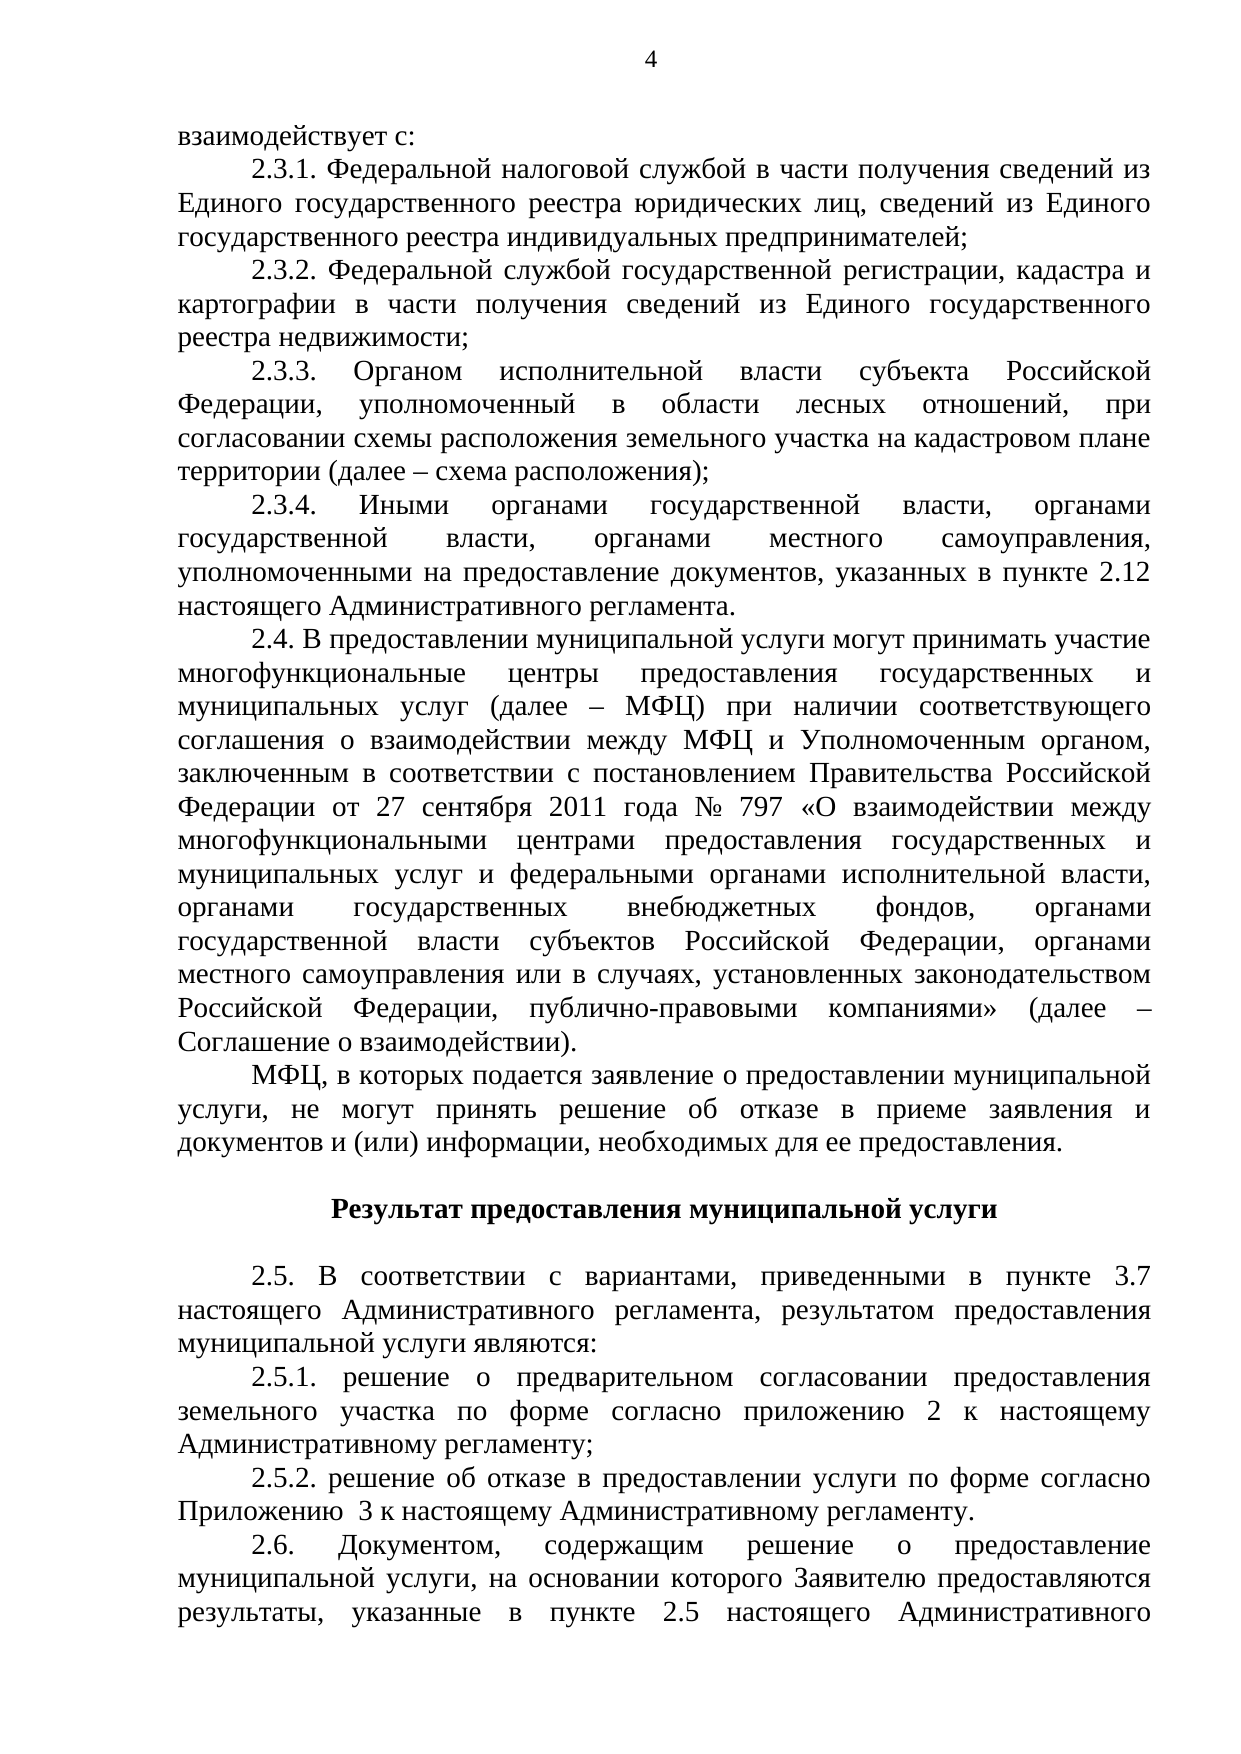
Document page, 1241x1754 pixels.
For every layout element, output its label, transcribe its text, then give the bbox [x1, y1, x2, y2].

text 2.3.1. Федеральной налоговой службой в части получения сведений из Единого государственного реестра юридических лиц, сведений из Единого государственного реестра индивидуальных предпринимателей; [177, 152, 1152, 252]
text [177, 118, 1152, 152]
text МФЦ, в которых подается заявление о предоставлении муниципальной услуги, не могут принять решение об отказе в приеме заявления и документов и (или) информации, необходимых для ее предоставления. [177, 1057, 1152, 1158]
text 2.3.2. Федеральной службой государственной регистрации, кадастра и картографии в части получения сведений из Единого государственного реестра недвижимости; [177, 252, 1152, 353]
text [177, 1527, 1152, 1627]
text 2.4. В предоставлении муниципальной услуги могут принимать участие многофункциональные центры предоставления государственных и муниципальных услуг (далее – МФЦ) при наличии соответствующего соглашения о взаимодействии между МФЦ и Уполномоченным органом, заключенным в соответствии с постановлением Правительства Российской Федерации от 27 сентября 2011 года № 797 «О взаимодействии между многофункциональными центрами предоставления государственных и муниципальных услуг и федеральными органами исполнительной власти, органами государственных внебюджетных фондов, органами государственной власти субъектов Российской Федерации, органами местного самоуправления или в случаях, установленных законодательством Российской Федерации, публично-правовыми компаниями» (далее – Соглашение о взаимодействии). [177, 621, 1152, 1057]
text 2.3.4. Иными органами государственной власти, органами государственной власти, органами местного самоуправления, уполномоченными на предоставление документов, указанных в пункте 2.12 настоящего Административного регламента. [177, 487, 1152, 621]
text 2.5.1. решение о предварительном согласовании предоставления земельного участка по форме согласно приложению 2 к настоящему Административному регламенту; [177, 1359, 1152, 1460]
text Результат предоставления муниципальной услуги [177, 1191, 1152, 1225]
text 2.5. В соответствии с вариантами, приведенными в пункте 3.7 настоящего Административного регламента, результатом предоставления муниципальной услуги являются: [177, 1258, 1152, 1359]
text 2.3.3. Органом исполнительной власти субъекта Российской Федерации, уполномоченный в области лесных отношений, при согласовании схемы расположения земельного участка на кадастровом плане территории (далее – схема расположения); [177, 353, 1152, 487]
text 2.5.2. решение об отказе в предоставлении услуги по форме согласно Приложению 3 к настоящему Административному регламенту. [177, 1460, 1152, 1527]
